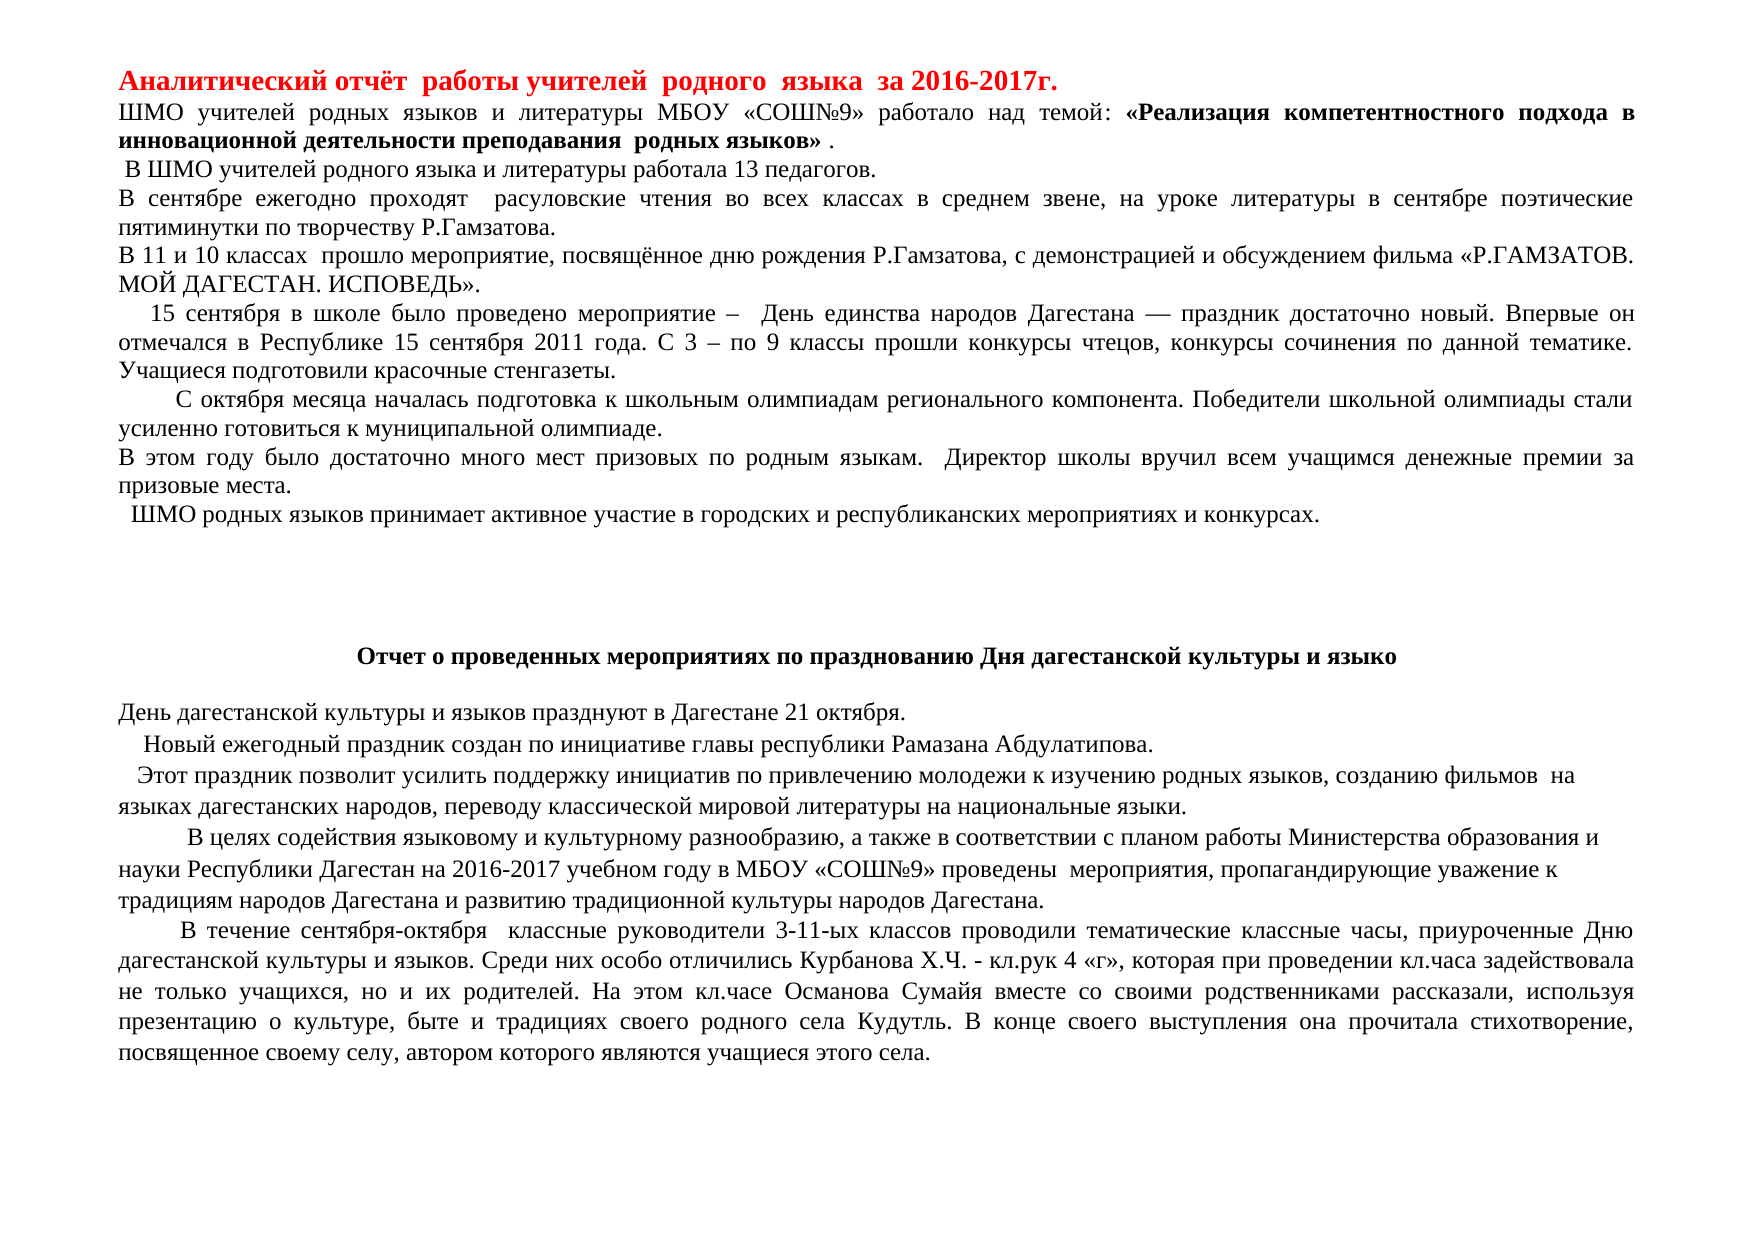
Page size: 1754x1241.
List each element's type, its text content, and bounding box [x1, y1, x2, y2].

text День дагестанской культуры и языков празднуют в Дагестане 21 октября. [118, 695, 1636, 726]
text Отчет о проведенных мероприятиях по празднованию Дня дагестанской культуры и языко [118, 641, 1636, 670]
text Аналитический отчёт работы учителей родного языка за 2016-2017г. [118, 63, 1636, 97]
text В сентябре ежегодно проходят расуловские чтения во всех классах в среднем звене, на уроке литературы в сентябре поэтические пятиминутки по творчеству Р.Гамзатова. [118, 183, 1636, 240]
text 15 сентября в школе было проведено мероприятие – День единства народов Дагестана — праздник достаточно новый. Впервые он отмечался в Республике 15 сентября 2011 года. С 3 – по 9 классы прошли конкурсы чтецов, конкурсы сочинения по данной тематике. Учащиеся подготовили красочные стенгазеты. [118, 298, 1636, 384]
text Этот праздник позволит усилить поддержку инициатив по привлечению молодежи к изучению родных языков, созданию фильмов на языках дагестанских народов, переводу классической мировой литературы на национальные языки. [118, 757, 1636, 820]
text ШМО учителей родных языков и литературы МБОУ «СОШ№9» работало над темой: «Реализация компетентностного подхода в инновационной деятельности преподавания родных языков» . [118, 97, 1636, 154]
text В целях содействия языковому и культурному разнообразию, а также в соответствии с планом работы Министерства образования и науки Республики Дагестан на 2016-2017 учебном году в МБОУ «СОШ№9» проведены мероприятия, пропагандирующие уважение к традициям народов Дагестана и развитию традиционной культуры народов Дагестана. [118, 820, 1636, 914]
text В 11 и 10 классах прошло мероприятие, посвящённое дню рождения Р.Гамзатова, с демонстрацией и обсуждением фильма «Р.ГАМЗАТОВ. МОЙ ДАГЕСТАН. ИСПОВЕДЬ». [118, 240, 1636, 298]
text В ШМО учителей родного языка и литературы работала 13 педагогов. [118, 154, 1636, 183]
text В этом году было достаточно много мест призовых по родным языкам. Директор школы вручил всем учащимся денежные премии за призовые места. [118, 442, 1636, 499]
text Новый ежегодный праздник создан по инициативе главы республики Рамазана Абдулатипова. [118, 726, 1636, 757]
text С октября месяца началась подготовка к школьным олимпиадам регионального компонента. Победители школьной олимпиады стали усиленно готовиться к муниципальной олимпиаде. [118, 384, 1636, 442]
text ШМО родных языков принимает активное участие в городских и республиканских мероприятиях и конкурсах. [118, 499, 1636, 528]
text В течение сентября-октября классные руководители 3-11-ых классов проводили тематические классные часы, приуроченные Дню дагестанской культуры и языков. Среди них особо отличились Курбанова Х.Ч. - кл.рук 4 «г», которая при проведении кл.часа задействовала не только учащихся, но и их родителей. На этом кл.часе Османова Сумайя вместе со своими родственниками рассказали, используя презентацию о культуре, быте и традициях своего родного села Кудутль. В конце своего выступления она прочитала стихотворение, посвященное своему селу, автором которого являются учащиеся этого села. [118, 914, 1636, 1065]
